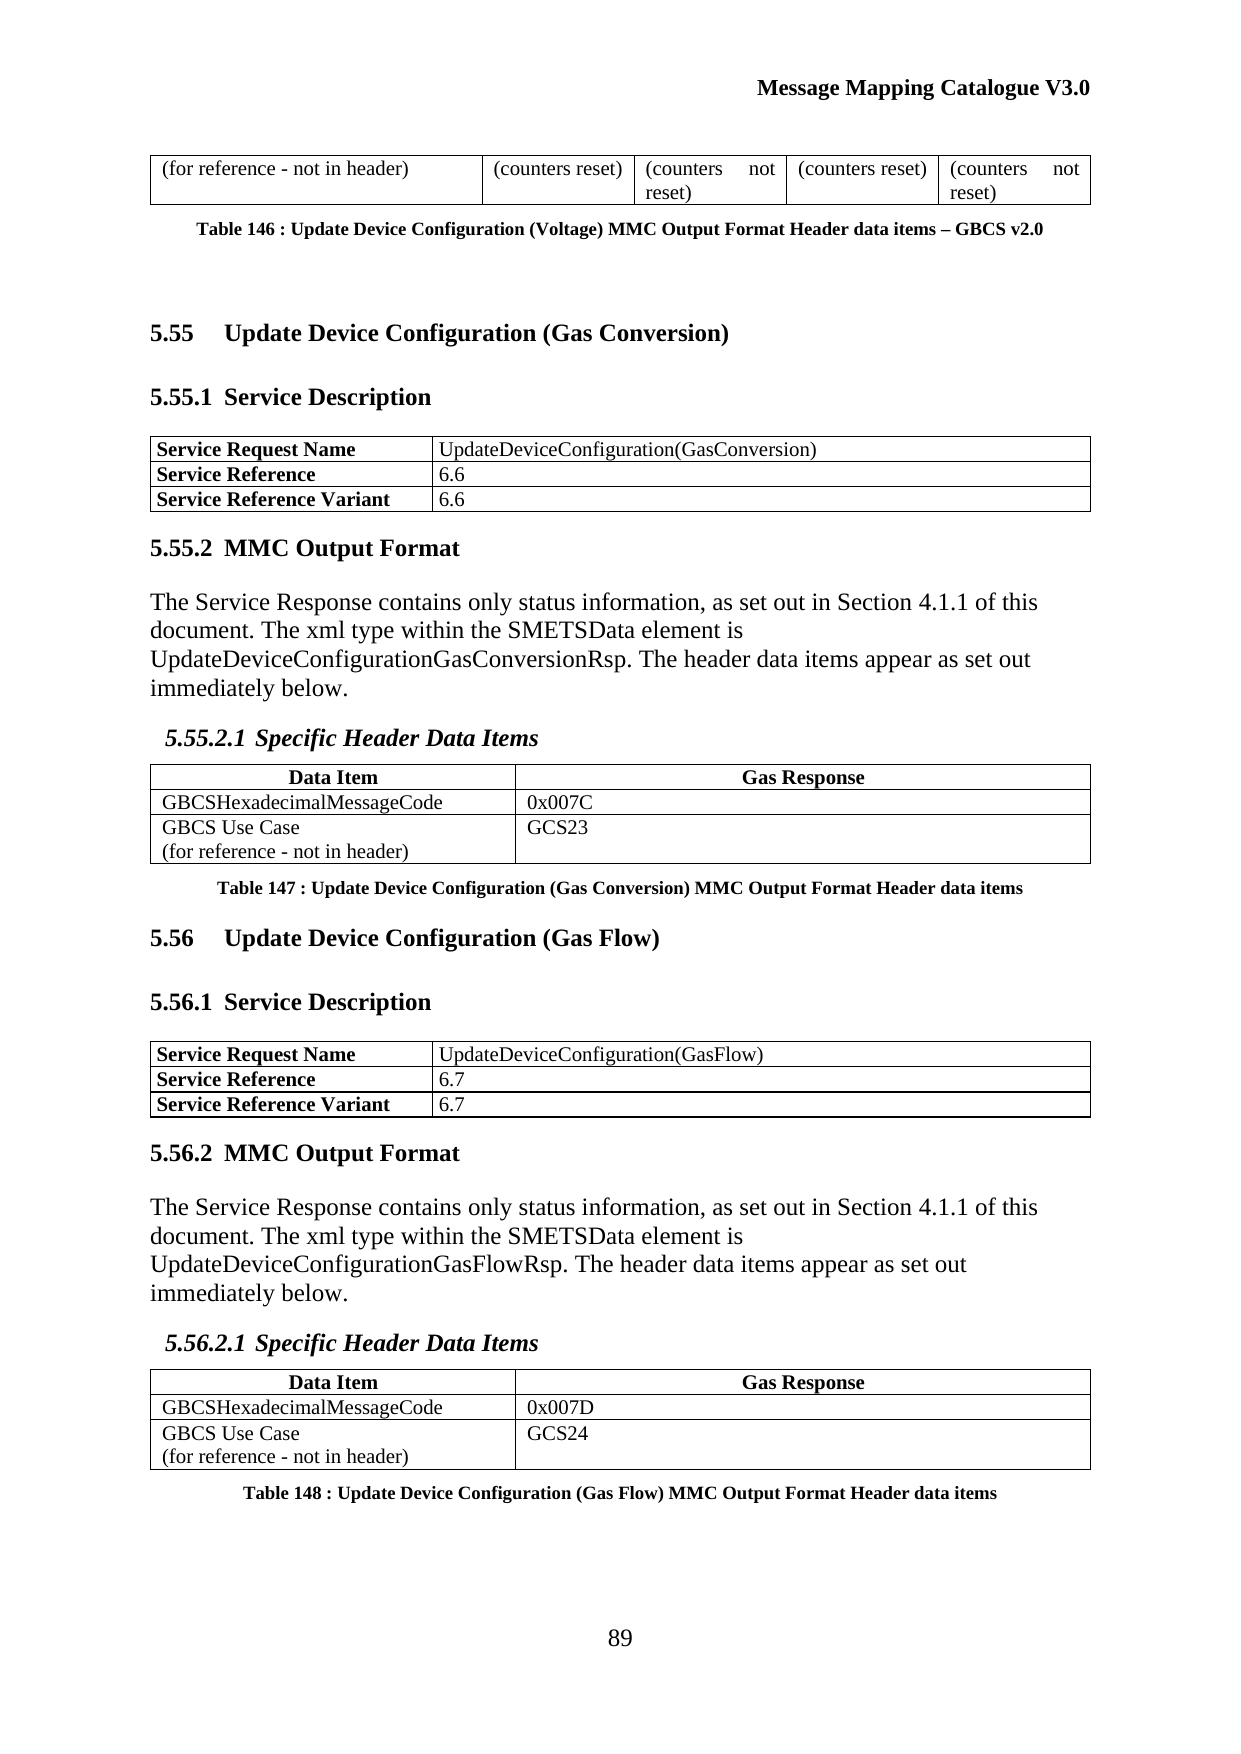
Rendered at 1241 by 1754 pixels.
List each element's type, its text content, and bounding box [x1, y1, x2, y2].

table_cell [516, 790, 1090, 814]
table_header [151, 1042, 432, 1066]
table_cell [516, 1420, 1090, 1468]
subtitle MMC Output Format [150, 1138, 1090, 1167]
subtitle Specific Header Data Items [165, 723, 1090, 751]
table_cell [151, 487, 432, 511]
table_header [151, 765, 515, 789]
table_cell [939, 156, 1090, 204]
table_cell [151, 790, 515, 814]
subtitle Update Device Configuration (Gas Flow) [150, 923, 1090, 952]
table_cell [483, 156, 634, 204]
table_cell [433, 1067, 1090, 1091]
subtitle Service Description [150, 987, 1090, 1016]
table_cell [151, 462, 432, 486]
subtitle Specific Header Data Items [165, 1328, 1090, 1357]
text The Service Response contains only status information, as set out in Section 4.1.1 of this document. The xml type within the SMETSData element is UpdateDeviceConfigurationGasFlowRsp. The header data items appear as set out immediately below. [150, 1192, 1090, 1307]
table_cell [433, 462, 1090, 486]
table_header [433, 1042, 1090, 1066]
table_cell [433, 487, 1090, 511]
subtitle Service Description [150, 382, 1090, 411]
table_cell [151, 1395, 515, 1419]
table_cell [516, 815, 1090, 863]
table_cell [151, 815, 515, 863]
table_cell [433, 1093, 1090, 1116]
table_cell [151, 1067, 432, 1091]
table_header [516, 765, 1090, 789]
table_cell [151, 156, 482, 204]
subtitle Update Device Configuration (Gas Conversion) [150, 318, 1090, 347]
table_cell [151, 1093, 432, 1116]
subtitle MMC Output Format [150, 533, 1090, 562]
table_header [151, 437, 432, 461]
text The Service Response contains only status information, as set out in Section 4.1.1 of this document. The xml type within the SMETSData element is UpdateDeviceConfigurationGasConversionRsp. The header data items appear as set out immediately below. [150, 587, 1090, 702]
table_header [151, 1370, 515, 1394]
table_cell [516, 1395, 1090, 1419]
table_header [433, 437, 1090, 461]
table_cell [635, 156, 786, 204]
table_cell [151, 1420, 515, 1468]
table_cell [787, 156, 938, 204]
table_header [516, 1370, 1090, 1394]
